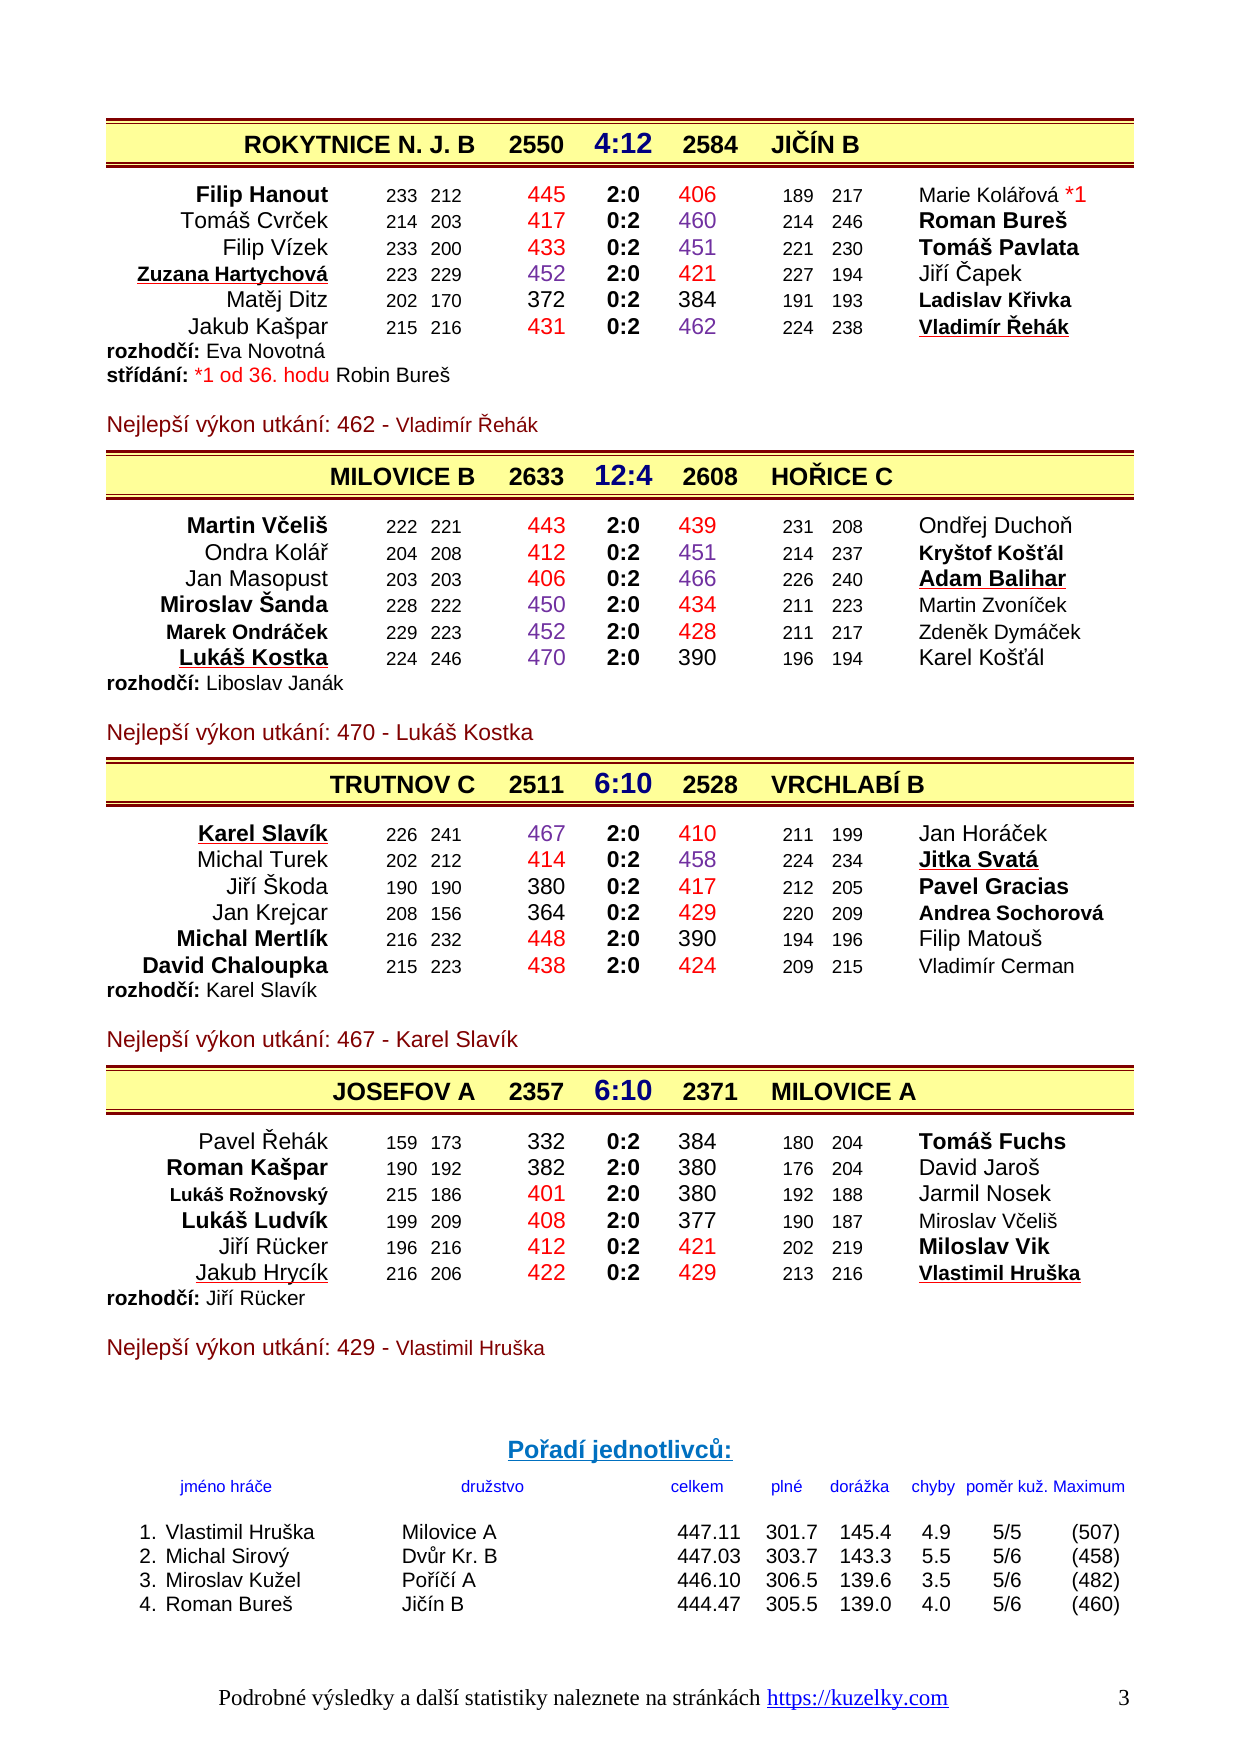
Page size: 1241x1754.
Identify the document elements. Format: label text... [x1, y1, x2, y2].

text Milovice B 2633 12:4 2608 Hořice C [106, 456, 1134, 494]
text Michal Mertlík 216 232 448 2:0 390 194 196 Filip Matouš [106, 925, 1134, 952]
text Michal Turek 202 212 414 0:2 458 224 234 Jitka Svatá [106, 846, 1134, 873]
text Marek Ondráček 229 223 452 2:0 428 211 217 Zdeněk Dymáček [106, 618, 1134, 644]
text Pořadí jednotlivců: [94, 1435, 1145, 1464]
text 3. Miroslav Kužel Poříčí A 446.10 306.5 139.6 3.5 5/6 (482) [106, 1568, 1134, 1592]
text Jiří Rücker 196 216 412 0:2 421 202 219 Miloslav Vik [106, 1233, 1134, 1259]
text Martin Včeliš 222 221 443 2:0 439 231 208 Ondřej Duchoň [106, 512, 1134, 539]
text Nejlepší výkon utkání: 429 - Vlastimil Hruška [106, 1334, 1134, 1360]
text rozhodčí: Liboslav Janák [106, 671, 1134, 694]
text Jan Krejcar 208 156 364 0:2 429 220 209 Andrea Sochorová [106, 899, 1134, 925]
text rozhodčí: Jiří Rücker [106, 1286, 1134, 1310]
text Pavel Řehák 159 173 332 0:2 384 180 204 Tomáš Fuchs [106, 1128, 1134, 1154]
text rozhodčí: Eva Novotná střídání: *1 od 36. hodu Robin Bureš [106, 339, 1134, 387]
text Nejlepší výkon utkání: 467 - Karel Slavík [106, 1026, 1134, 1052]
text Tomáš Cvrček 214 203 417 0:2 460 214 246 Roman Bureš [106, 207, 1134, 233]
text David Chaloupka 215 223 438 2:0 424 209 215 Vladimír Cerman [106, 952, 1134, 978]
text Karel Slavík 226 241 467 2:0 410 211 199 Jan Horáček [106, 820, 1134, 846]
text Jakub Kašpar 215 216 431 0:2 462 224 238 Vladimír Řehák [106, 313, 1134, 339]
text Rokytnice n. J. B 2550 4:12 2584 Jičín B [106, 124, 1134, 162]
text Nejlepší výkon utkání: 462 - Vladimír Řehák [106, 411, 1134, 437]
text Jakub Hrycík 216 206 422 0:2 429 213 216 Vlastimil Hruška [106, 1259, 1134, 1286]
text Matěj Ditz 202 170 372 0:2 384 191 193 Ladislav Křivka [106, 286, 1134, 313]
text Josefov A 2357 6:10 2371 Milovice A [106, 1071, 1134, 1109]
text Lukáš Ludvík 199 209 408 2:0 377 190 187 Miroslav Včeliš [106, 1207, 1134, 1233]
text rozhodčí: Karel Slavík [106, 978, 1134, 1002]
text Miroslav Šanda 228 222 450 2:0 434 211 223 Martin Zvoníček [106, 591, 1134, 618]
text Lukáš Rožnovský 215 186 401 2:0 380 192 188 Jarmil Nosek [106, 1180, 1134, 1207]
text Trutnov C 2511 6:10 2528 Vrchlabí B [106, 764, 1134, 801]
text 4. Roman Bureš Jičín B 444.47 305.5 139.0 4.0 5/6 (460) [106, 1592, 1134, 1616]
text Jiří Škoda 190 190 380 0:2 417 212 205 Pavel Gracias [106, 873, 1134, 899]
text Filip Vízek 233 200 433 0:2 451 221 230 Tomáš Pavlata [106, 233, 1134, 260]
text 1. Vlastimil Hruška Milovice A 447.11 301.7 145.4 4.9 5/5 (507) [106, 1520, 1134, 1544]
text Jan Masopust 203 203 406 0:2 466 226 240 Adam Balihar [106, 565, 1134, 591]
text Nejlepší výkon utkání: 470 - Lukáš Kostka [106, 718, 1134, 745]
text Filip Hanout 233 212 445 2:0 406 189 217 Marie Kolářová *1 [106, 181, 1134, 207]
text Lukáš Kostka 224 246 470 2:0 390 196 194 Karel Košťál [106, 644, 1134, 671]
text Roman Kašpar 190 192 382 2:0 380 176 204 David Jaroš [106, 1154, 1134, 1180]
text Ondra Kolář 204 208 412 0:2 451 214 237 Kryštof Košťál [106, 539, 1134, 565]
text 2. Michal Sirový Dvůr Kr. B 447.03 303.7 143.3 5.5 5/6 (458) [106, 1544, 1134, 1568]
text jméno hráče družstvo celkem plné dorážka chyby poměr kuž. Maximum [106, 1477, 1134, 1496]
text Zuzana Hartychová 223 229 452 2:0 421 227 194 Jiří Čapek [106, 260, 1134, 286]
